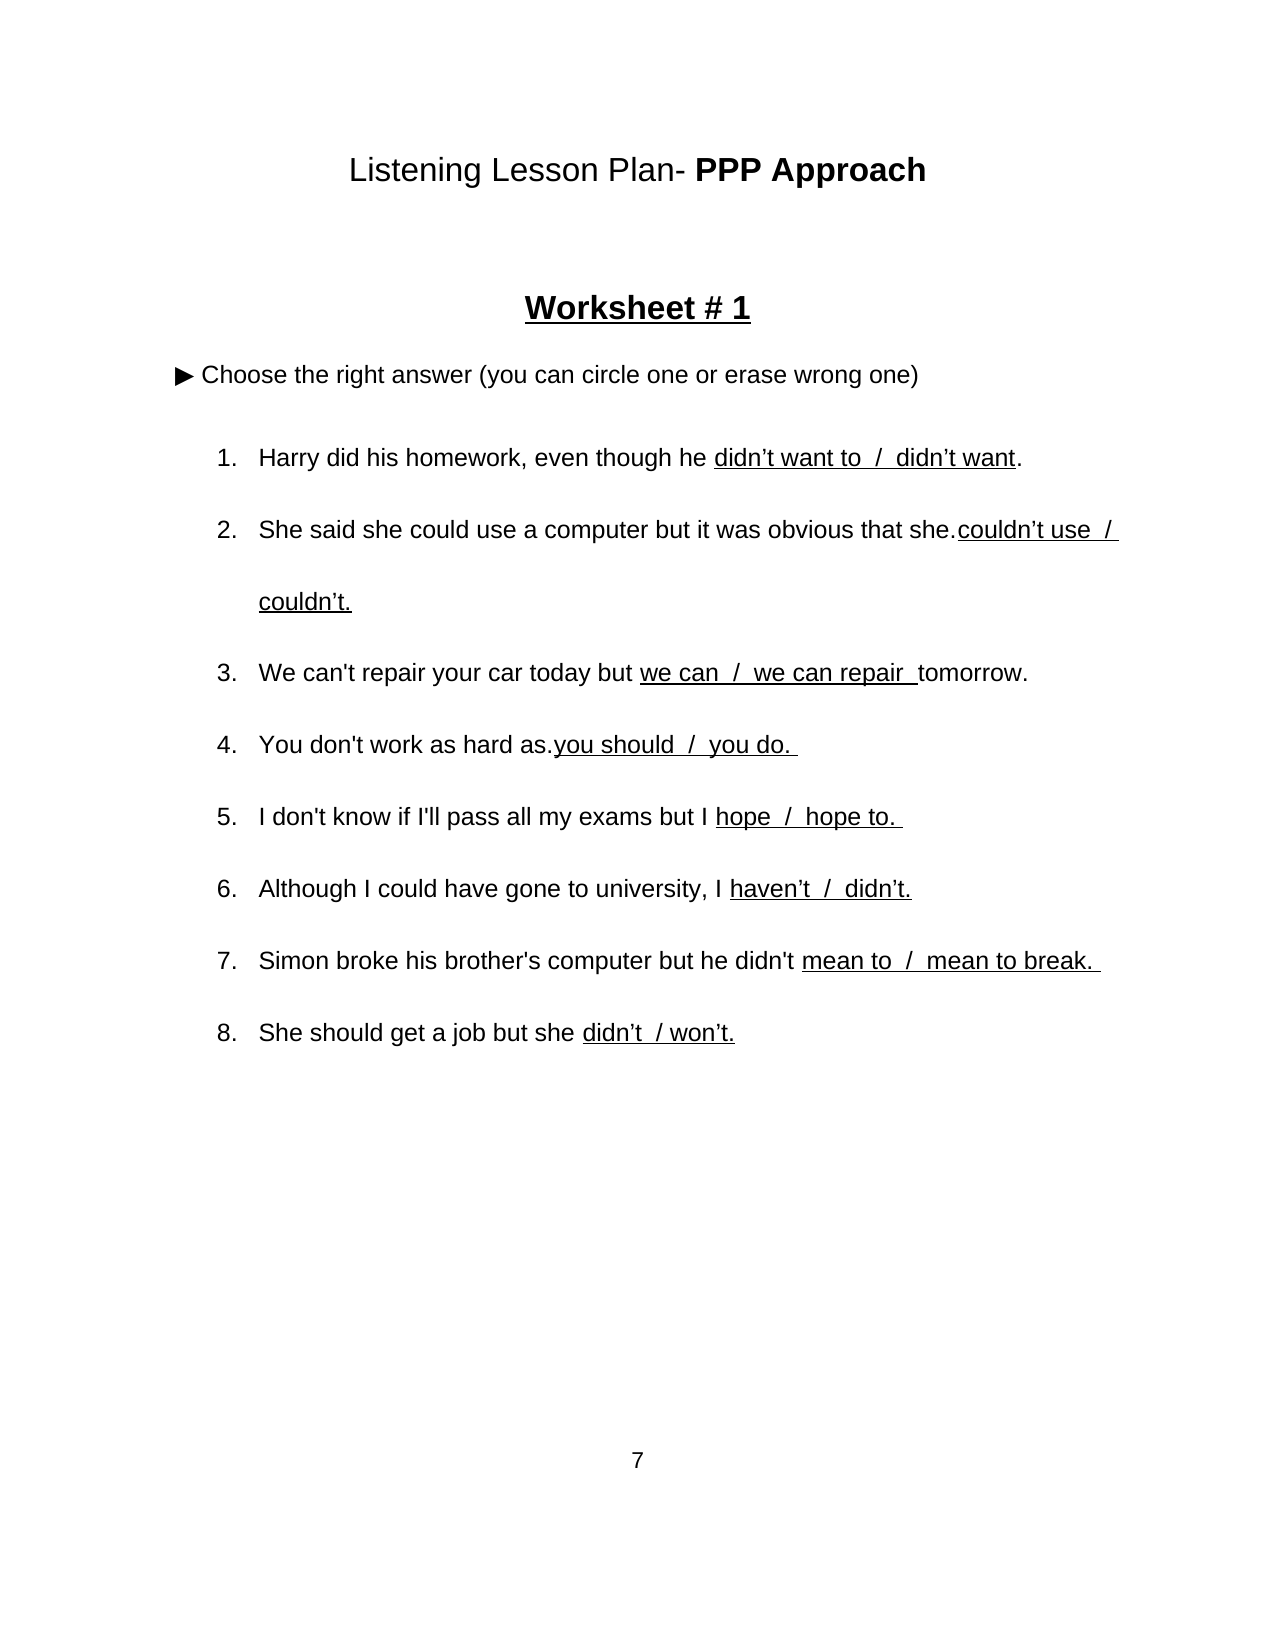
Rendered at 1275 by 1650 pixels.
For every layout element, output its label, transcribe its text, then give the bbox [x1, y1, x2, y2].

list She should get a job but she didn’t / won’t. [217, 1018, 1125, 1046]
list She said she could use a computer but it was obvious that she.couldn’t use / couldn’t. [217, 514, 1125, 615]
list I don't know if I'll pass all my exams but I hope / hope to. [217, 802, 1125, 831]
list Simon broke his brother's computer but he didn't mean to / mean to break. [217, 946, 1125, 974]
list Although I could have gone to university, I haven’t / didn’t. [217, 874, 1125, 903]
list Harry did his homework, even though he didn’t want to / didn’t want. [217, 443, 1125, 471]
text ▶ Choose the right answer (you can circle one or erase wrong one) [150, 356, 1125, 390]
list You don't work as hard as.you should / you do. [217, 730, 1125, 759]
text Worksheet # 1 [150, 288, 1125, 327]
list We can't repair your car today but we can / we can repair tomorrow. [217, 658, 1125, 687]
